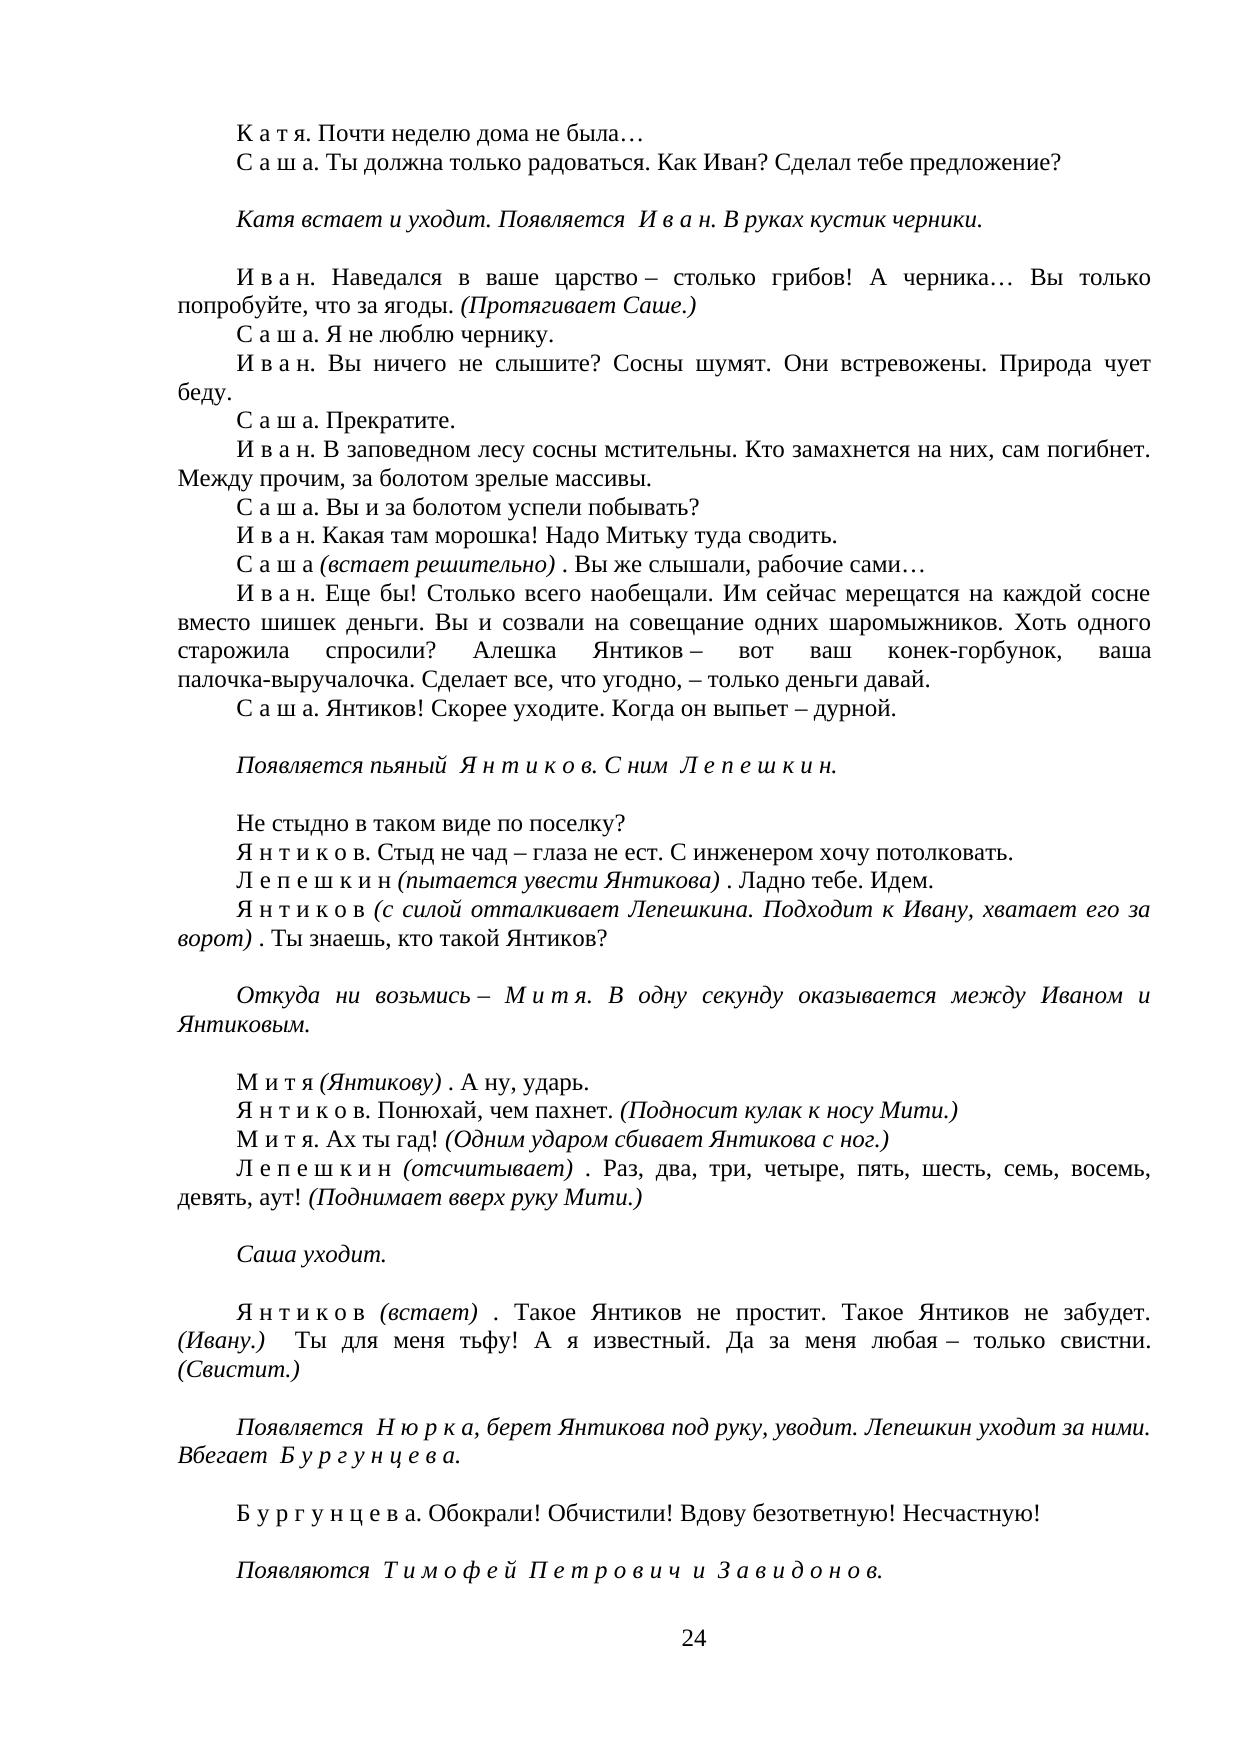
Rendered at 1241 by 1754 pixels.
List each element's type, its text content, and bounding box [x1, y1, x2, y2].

text Б у р г у н ц е в а. Обокрали! Обчистили! Вдову безответную! Несчастную! [177, 1498, 1152, 1527]
text И в а н. Еще бы! Столько всего наобещали. Им сейчас мерещатся на каждой сосне вместо шишек деньги. Вы и созвали на совещание одних шаромыжников. Хоть одного старожила спросили? Алешка Янтиков – вот ваш конек-горбунок, ваша палочка-выручалочка. Сделает все, что угодно, – только деньги давай. [177, 578, 1152, 693]
text Откуда ни возьмись – М и т я. В одну секунду оказывается между Иваном и Янтиковым. [177, 981, 1152, 1038]
text С а ш а (встает решительно) . Вы же слышали, рабочие сами… [177, 549, 1152, 578]
text С а ш а. Вы и за болотом успели побывать? [177, 492, 1152, 521]
text С а ш а. Янтиков! Скорее уходите. Когда он выпьет – дурной. [177, 693, 1152, 722]
text И в а н. Вы ничего не слышите? Сосны шумят. Они встревожены. Природа чует беду. [177, 348, 1152, 406]
text Не стыдно в таком виде по поселку? [177, 808, 1152, 837]
text Я н т и к о в. Понюхай, чем пахнет. (Подносит кулак к носу Мити.) [177, 1096, 1152, 1124]
text Л е п е ш к и н (пытается увести Янтикова) . Ладно тебе. Идем. [177, 866, 1152, 894]
text М и т я. Ах ты гад! (Одним ударом сбивает Янтикова с ног.) [177, 1124, 1152, 1153]
text Я н т и к о в (с силой отталкивает Лепешкина. Подходит к Ивану, хватает его за ворот) . Ты знаешь, кто такой Янтиков? [177, 894, 1152, 952]
text М и т я (Янтикову) . А ну, ударь. [177, 1067, 1152, 1096]
text И в а н. В заповедном лесу сосны мстительны. Кто замахнется на них, сам погибнет. Между прочим, за болотом зрелые массивы. [177, 434, 1152, 492]
text Появляются Т и м о ф е й П е т р о в и ч и З а в и д о н о в. [177, 1556, 1152, 1584]
text С а ш а. Я не люблю чернику. [177, 319, 1152, 348]
text К а т я. Почти неделю дома не была… [177, 118, 1152, 147]
text С а ш а. Ты должна только радоваться. Как Иван? Сделал тебе предложение? [177, 147, 1152, 176]
text С а ш а. Прекратите. [177, 406, 1152, 434]
text И в а н. Наведался в ваше царство – столько грибов! А черника… Вы только попробуйте, что за ягоды. (Протягивает Саше.) [177, 262, 1152, 319]
text Саша уходит. [177, 1239, 1152, 1268]
text Л е п е ш к и н (отсчитывает) . Раз, два, три, четыре, пять, шесть, семь, восемь, девять, аут! (Поднимает вверх руку Мити.) [177, 1153, 1152, 1211]
text Появляется пьяный Я н т и к о в. С ним Л е п е ш к и н. [177, 751, 1152, 779]
text Я н т и к о в (встает) . Такое Янтиков не простит. Такое Янтиков не забудет. (Ивану.) Ты для меня тьфу! А я известный. Да за меня любая – только свистни. (Свистит.) [177, 1297, 1152, 1383]
text Я н т и к о в. Стыд не чад – глаза не ест. С инженером хочу потолковать. [177, 837, 1152, 866]
text Появляется Н ю р к а, берет Янтикова под руку, уводит. Лепешкин уходит за ними. Вбегает Б у р г у н ц е в а. [177, 1412, 1152, 1469]
text Катя встает и уходит. Появляется И в а н. В руках кустик черники. [177, 204, 1152, 233]
text И в а н. Какая там морошка! Надо Митьку туда сводить. [177, 521, 1152, 549]
